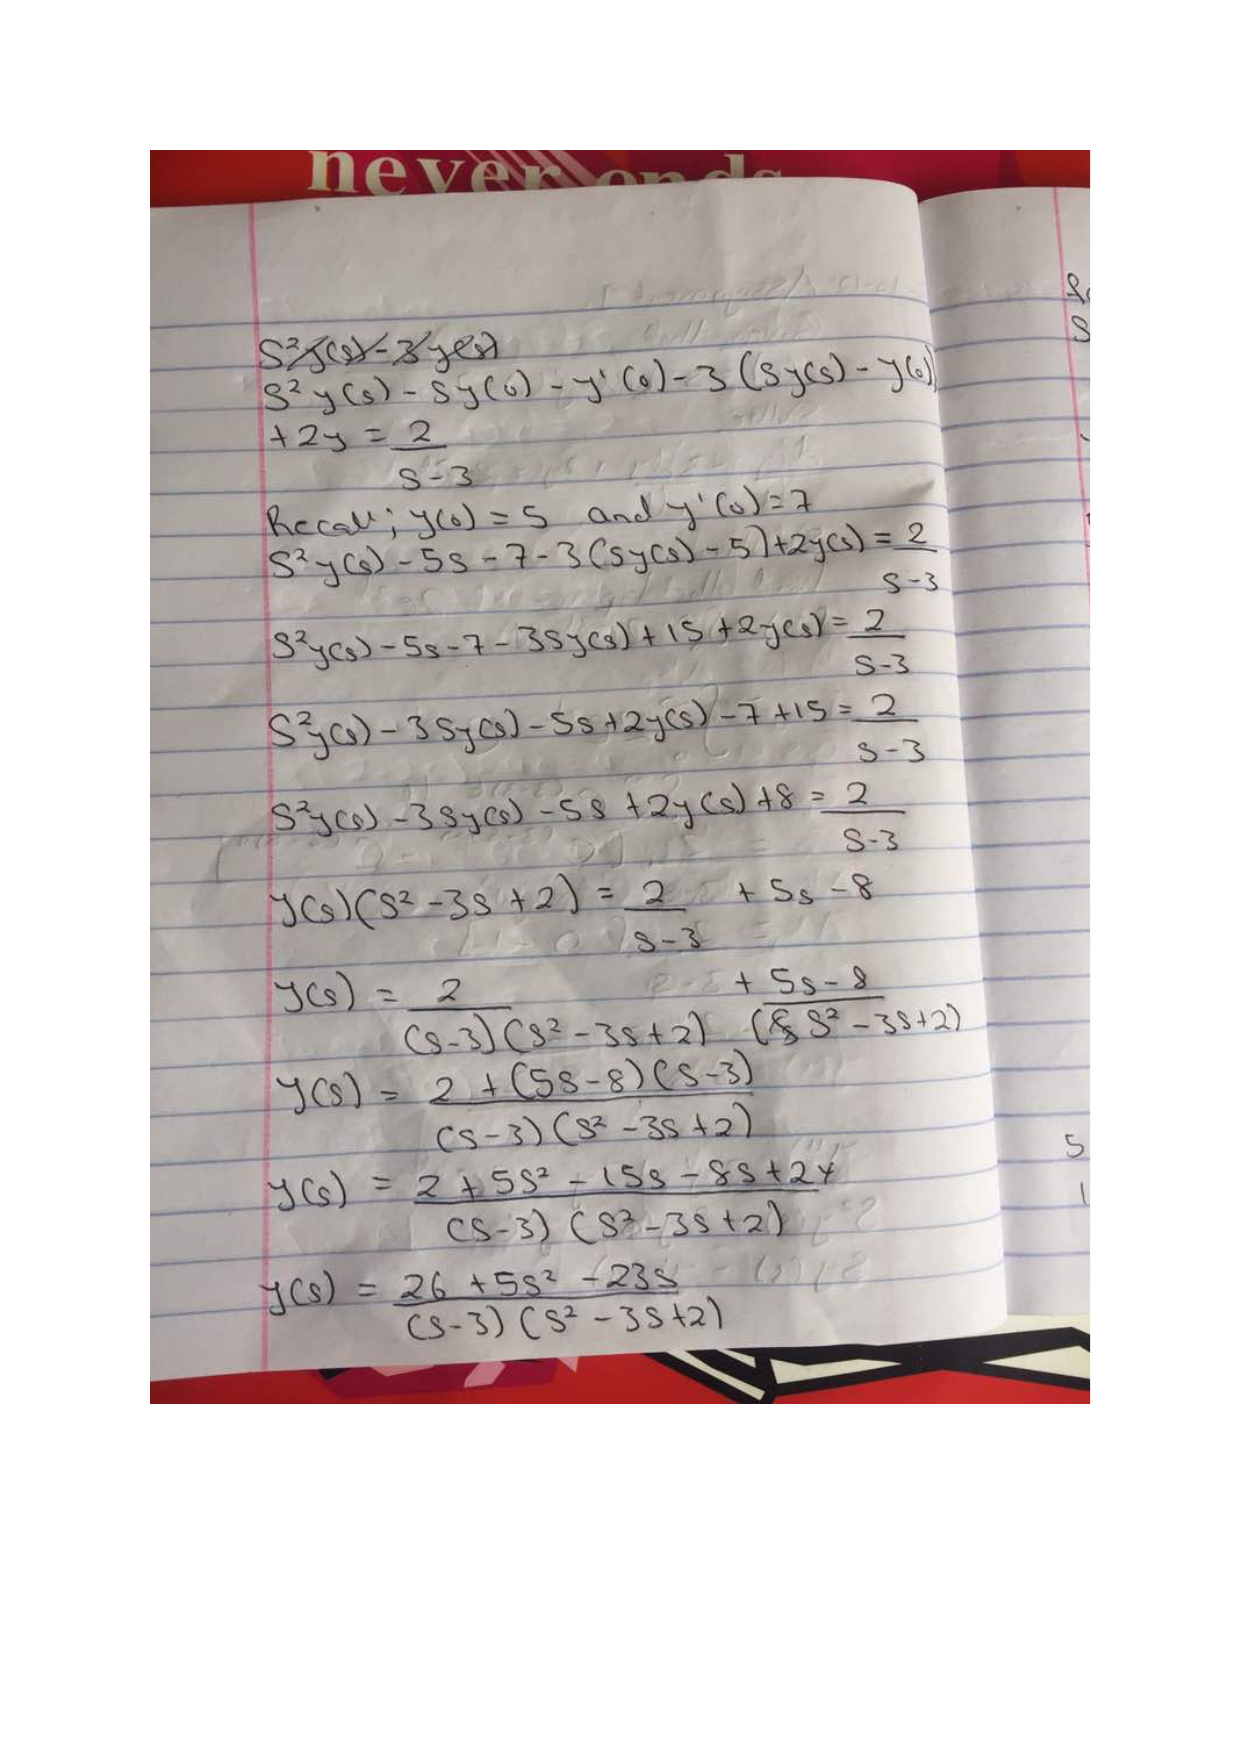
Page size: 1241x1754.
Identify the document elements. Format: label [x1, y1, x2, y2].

picture [150, 150, 1091, 1404]
